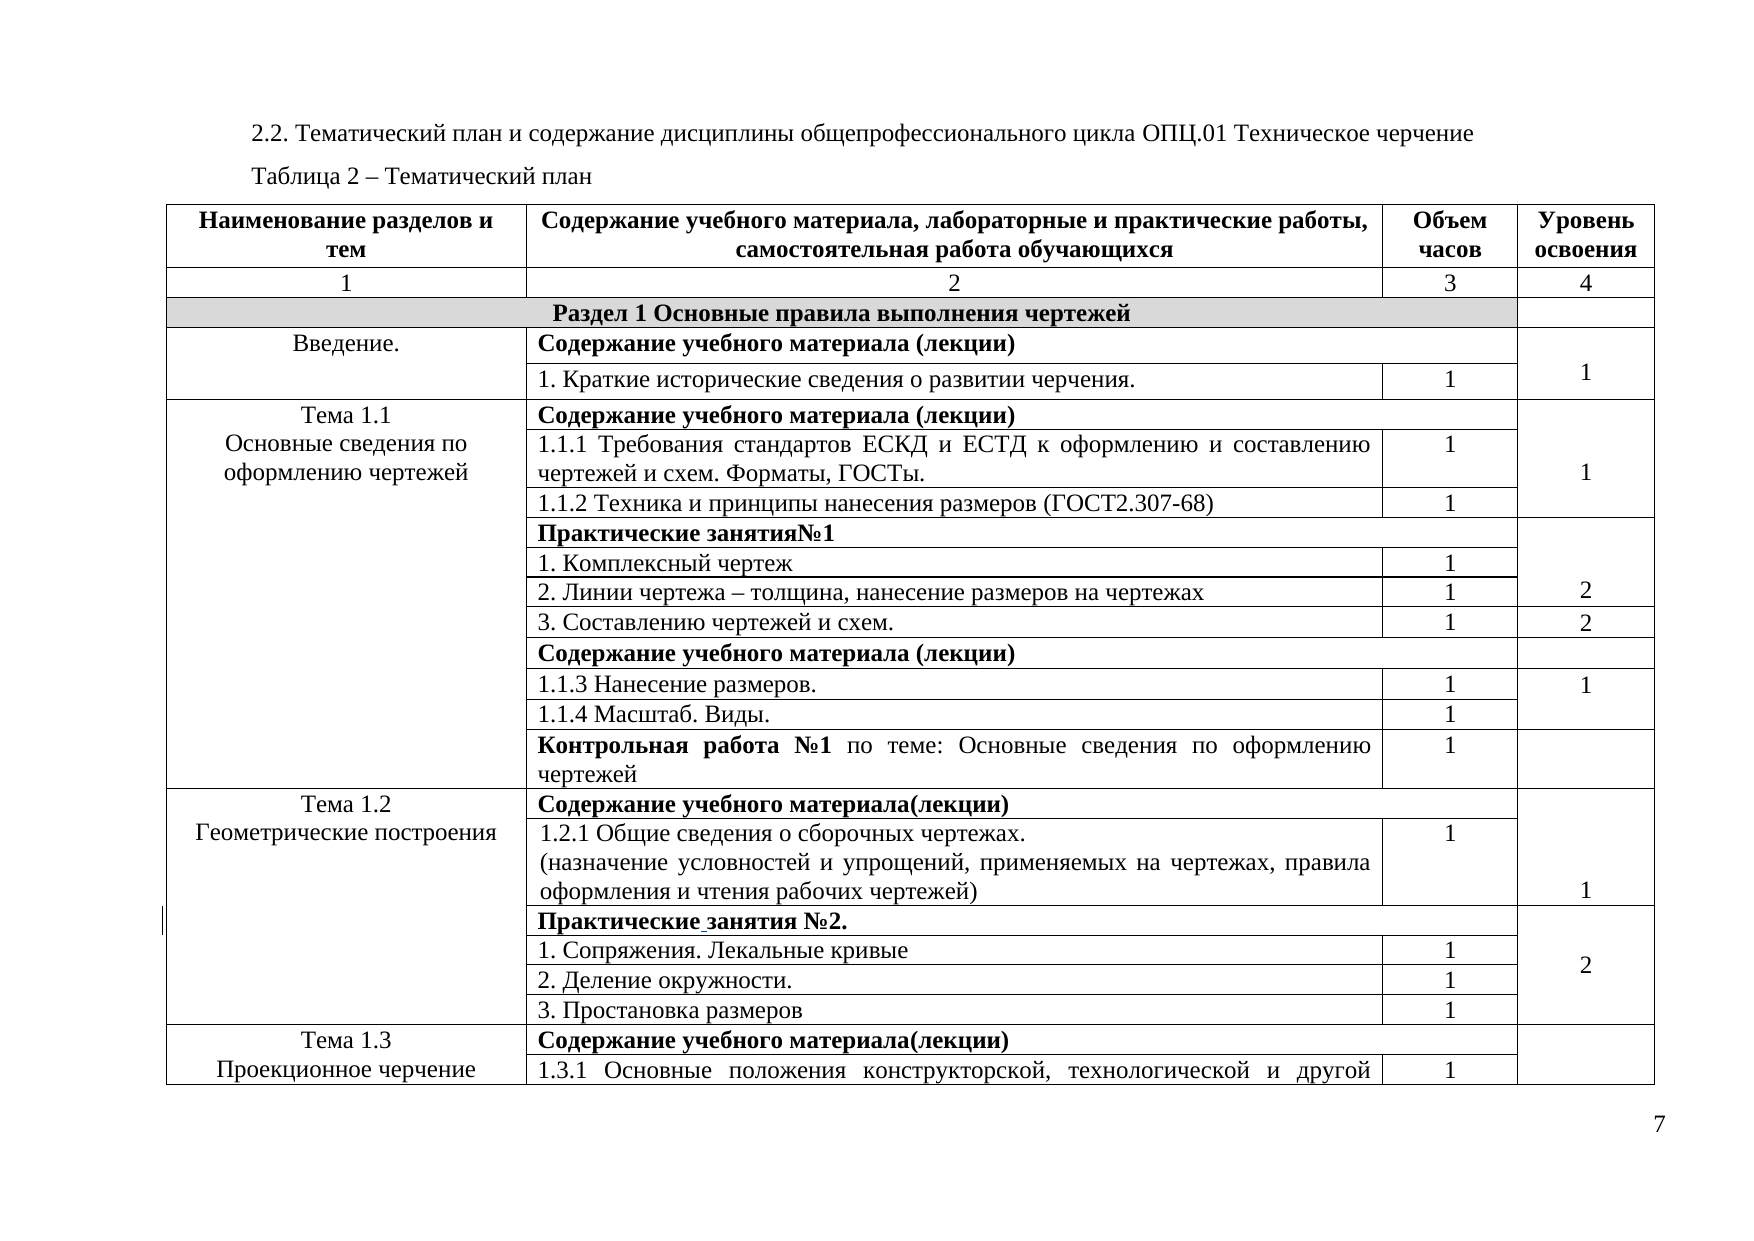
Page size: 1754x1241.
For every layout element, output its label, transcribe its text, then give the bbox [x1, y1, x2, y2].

table_cell 1 [1383, 936, 1517, 964]
table_cell 1 [1383, 1055, 1517, 1083]
table_cell Содержание учебного материала (лекции) [527, 328, 1517, 363]
table_cell 1 [1383, 700, 1517, 729]
table_cell Раздел 1 Основные правила выполнения чертежей [167, 298, 1517, 327]
table_cell 1 [1383, 730, 1517, 788]
table_cell 1. Сопряжения. Лекальные кривые [527, 936, 1382, 964]
table_cell 2. Линии чертежа – толщина, нанесение размеров на чертежах [527, 578, 1382, 606]
table_cell 1.1.2 Техника и принципы нанесения размеров (ГОСТ2.307-68) [527, 488, 1382, 517]
table_cell Введение. [167, 328, 526, 399]
table_cell 1 [1383, 965, 1517, 994]
table_cell 1 [1383, 995, 1517, 1024]
table_cell 1 [1518, 789, 1654, 905]
table_cell 1 [1383, 669, 1517, 698]
table_header Содержание учебного материала, лабораторные и практические работы, самостоятельная работа обучающихся [527, 205, 1382, 267]
table_cell 1.1.3 Нанесение размеров. [527, 669, 1382, 698]
table_cell [1518, 638, 1654, 668]
table_cell 1.1.4 Масштаб. Виды. [527, 700, 1382, 729]
table_cell 1 [1518, 669, 1654, 729]
table_cell 1 [1383, 430, 1517, 487]
table_cell 1 [1383, 819, 1517, 905]
table_cell Содержание учебного материала(лекции) [527, 789, 1517, 817]
table_cell 1.2.1 Общие сведения о сборочных чертежах. (назначение условностей и упрощений, применяемых на чертежах, правила оформления и чтения рабочих чертежей) [527, 819, 1382, 905]
table_cell 2 [527, 268, 1382, 297]
table_cell 3. Составлению чертежей и схем. [527, 607, 1382, 637]
text Таблица 2 – Тематический план [177, 161, 1665, 190]
table_cell 1. Краткие исторические сведения о развитии черчения. [527, 364, 1382, 399]
table_cell 2 [1518, 518, 1654, 606]
table_header Уровень освоения [1518, 205, 1654, 267]
table_cell 2 [1518, 906, 1654, 1024]
table_header Объем часов [1383, 205, 1517, 267]
table_cell 4 [1518, 268, 1654, 297]
table_cell 2. Деление окружности. [527, 965, 1382, 994]
table_cell Тема 1.1 Основные сведения по оформлению чертежей [167, 400, 526, 788]
table_cell Тема 1.2 Геометрические построения [167, 789, 526, 1024]
table_cell 1 [1518, 400, 1654, 517]
table_cell Содержание учебного материала (лекции) [527, 400, 1517, 428]
table_cell 1 [167, 268, 526, 297]
table_cell 3 [1383, 268, 1517, 297]
table_cell [1518, 298, 1654, 327]
table_cell Практическиезанятия №2. [527, 906, 1517, 934]
table_cell 1 [1383, 548, 1517, 576]
table_cell 1 [1383, 578, 1517, 606]
table_cell 1 [1383, 488, 1517, 517]
table_cell 1.3.1 Основные положения конструкторской, технологической и другой нормативной документации; Аксонометрические проекции (ГОСТ 2.317-69) - понятия [527, 1055, 1382, 1083]
table_cell [1518, 730, 1654, 788]
table_cell Содержание учебного материала(лекции) [527, 1025, 1517, 1054]
table_cell 1. Комплексный чертеж [527, 548, 1382, 576]
table_cell Содержание учебного материала (лекции) [527, 638, 1517, 668]
table_header Наименование разделов и тем [167, 205, 526, 267]
table_cell 1 [1518, 328, 1654, 399]
table_cell Тема 1.3 Проекционное черчение [167, 1025, 526, 1083]
table_cell 3. Простановка размеров [527, 995, 1382, 1024]
table_cell Контрольная работа №1 по теме: Основные сведения по оформлению чертежей [527, 730, 1382, 788]
table_cell 1 [1383, 364, 1517, 399]
table_cell 1 [1383, 607, 1517, 637]
table_cell 1.1.1 Требования стандартов ЕСКД и ЕСТД к оформлению и составлению чертежей и схем. Форматы, ГОСТы. [527, 430, 1382, 487]
table_cell Практические занятия№1 [527, 518, 1517, 547]
table_cell 1 [1518, 1025, 1654, 1083]
text 2.2. Тематический план и содержание дисциплины общепрофессионального цикла ОПЦ.01 Техническое черчение [251, 118, 1665, 147]
table_cell 2 [1518, 607, 1654, 637]
